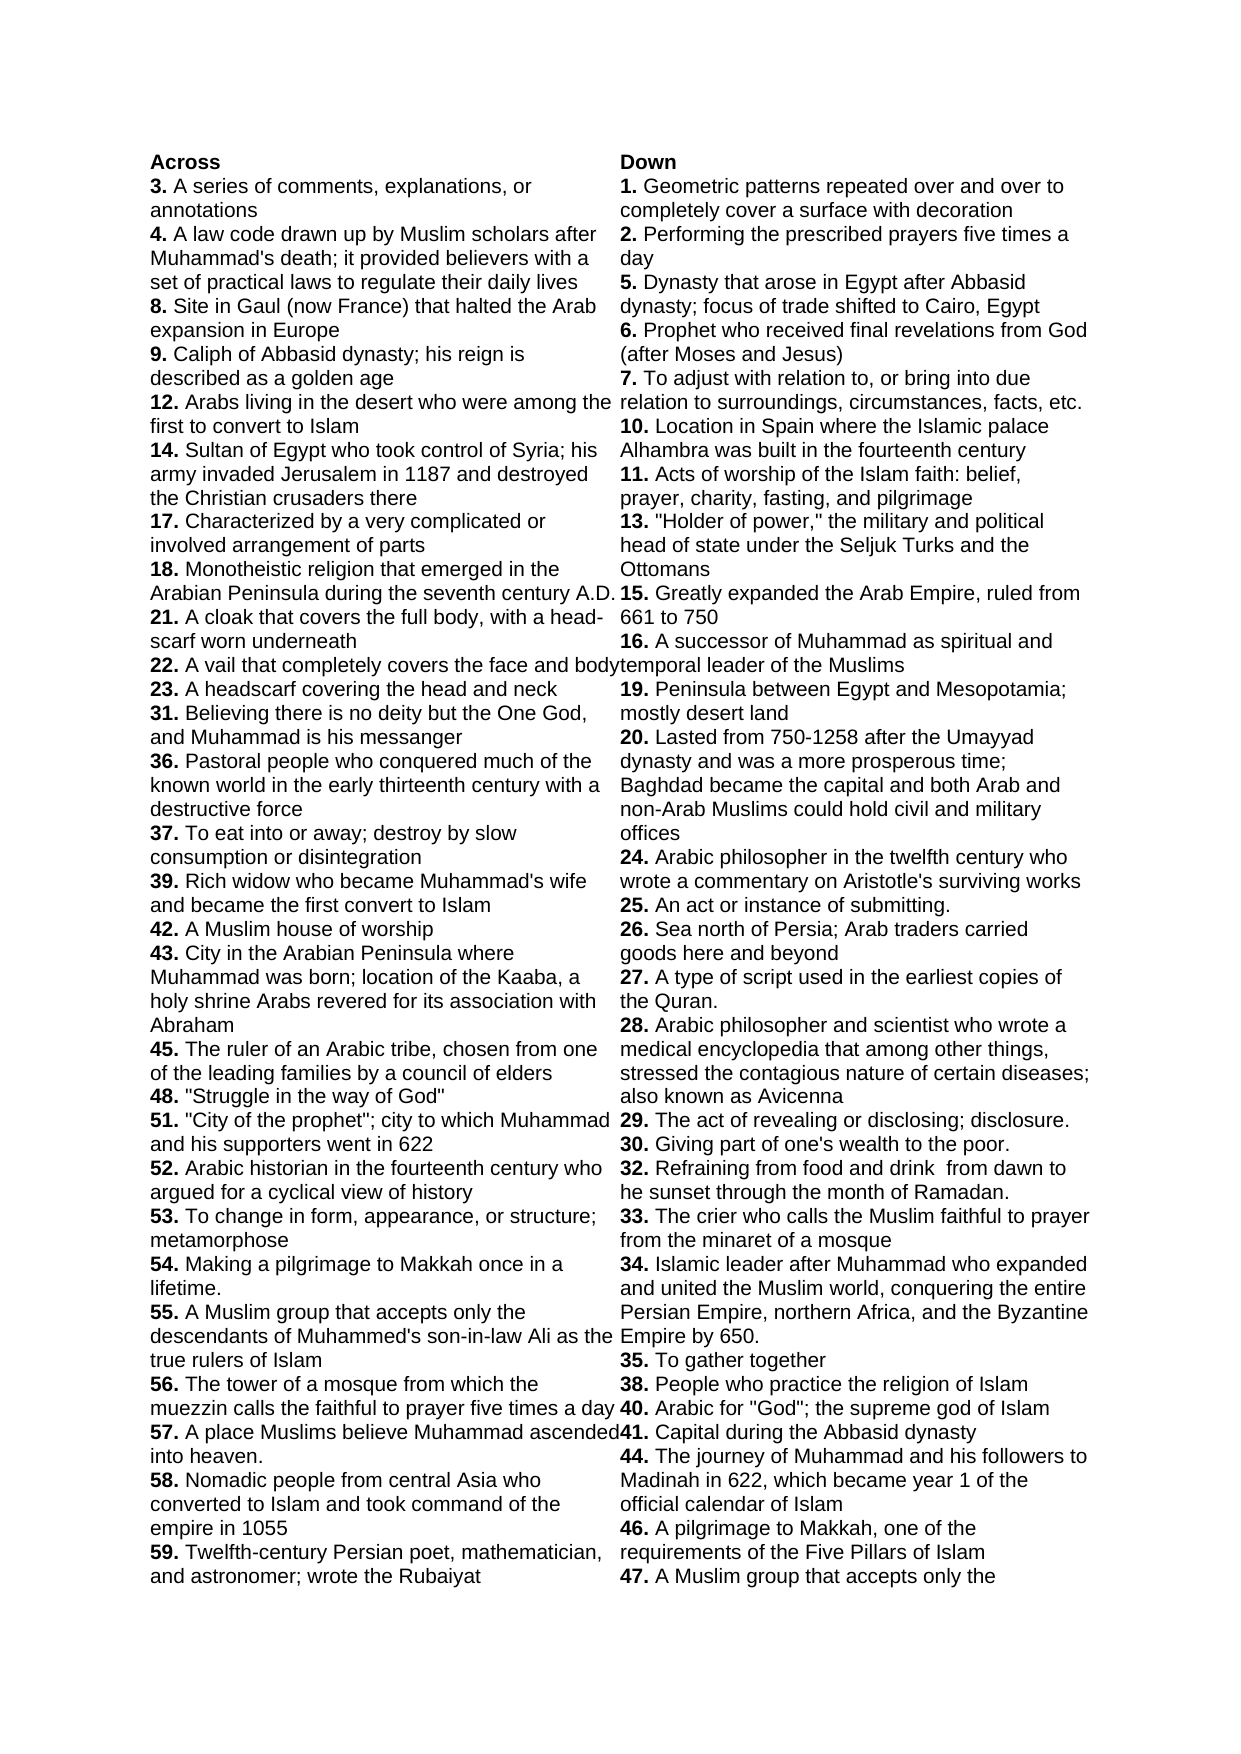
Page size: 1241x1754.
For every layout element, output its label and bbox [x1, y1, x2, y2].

table_header [620, 150, 1090, 1587]
table_header [150, 150, 620, 1587]
